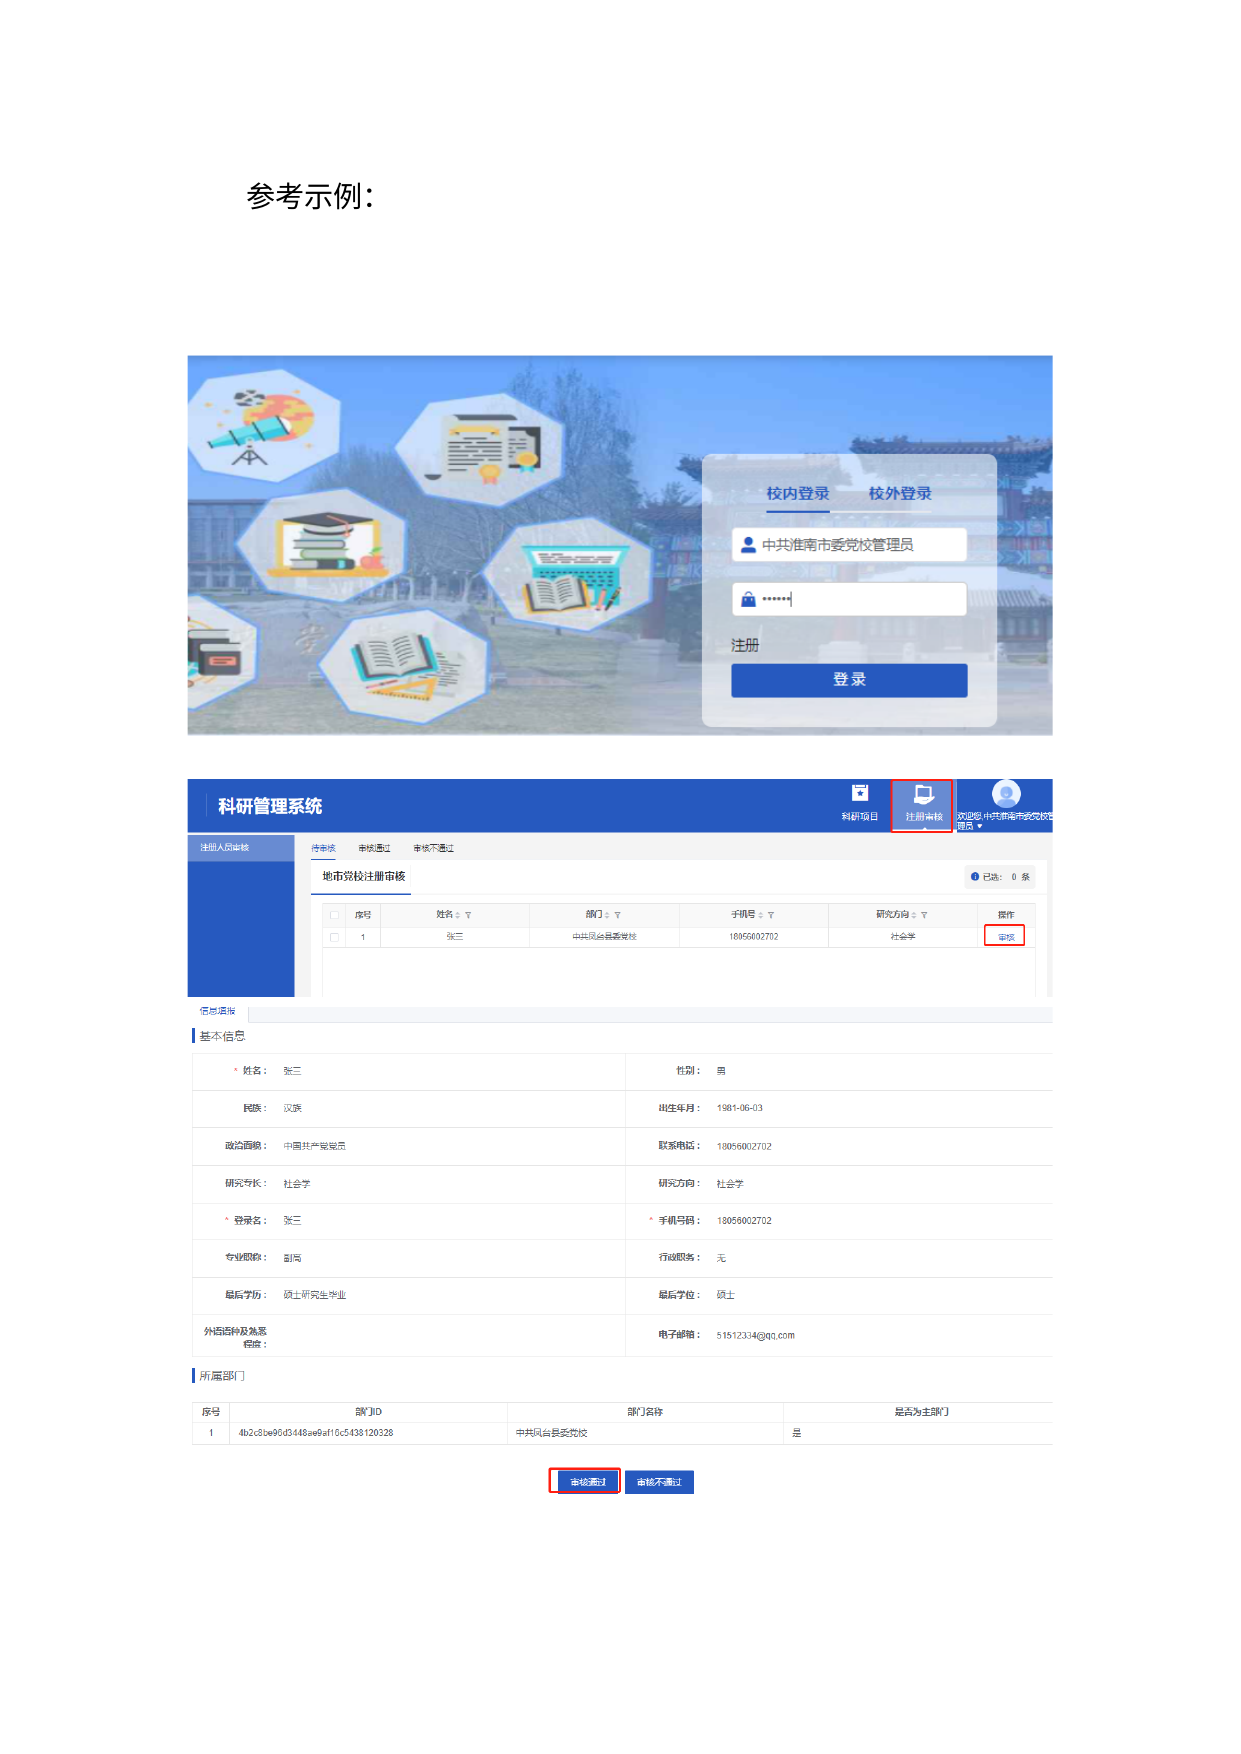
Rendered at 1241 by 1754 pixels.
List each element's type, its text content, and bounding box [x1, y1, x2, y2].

picture [187, 779, 1053, 997]
picture [187, 292, 1053, 773]
picture [187, 1007, 1053, 1494]
text 参考示例： [187, 162, 1053, 227]
